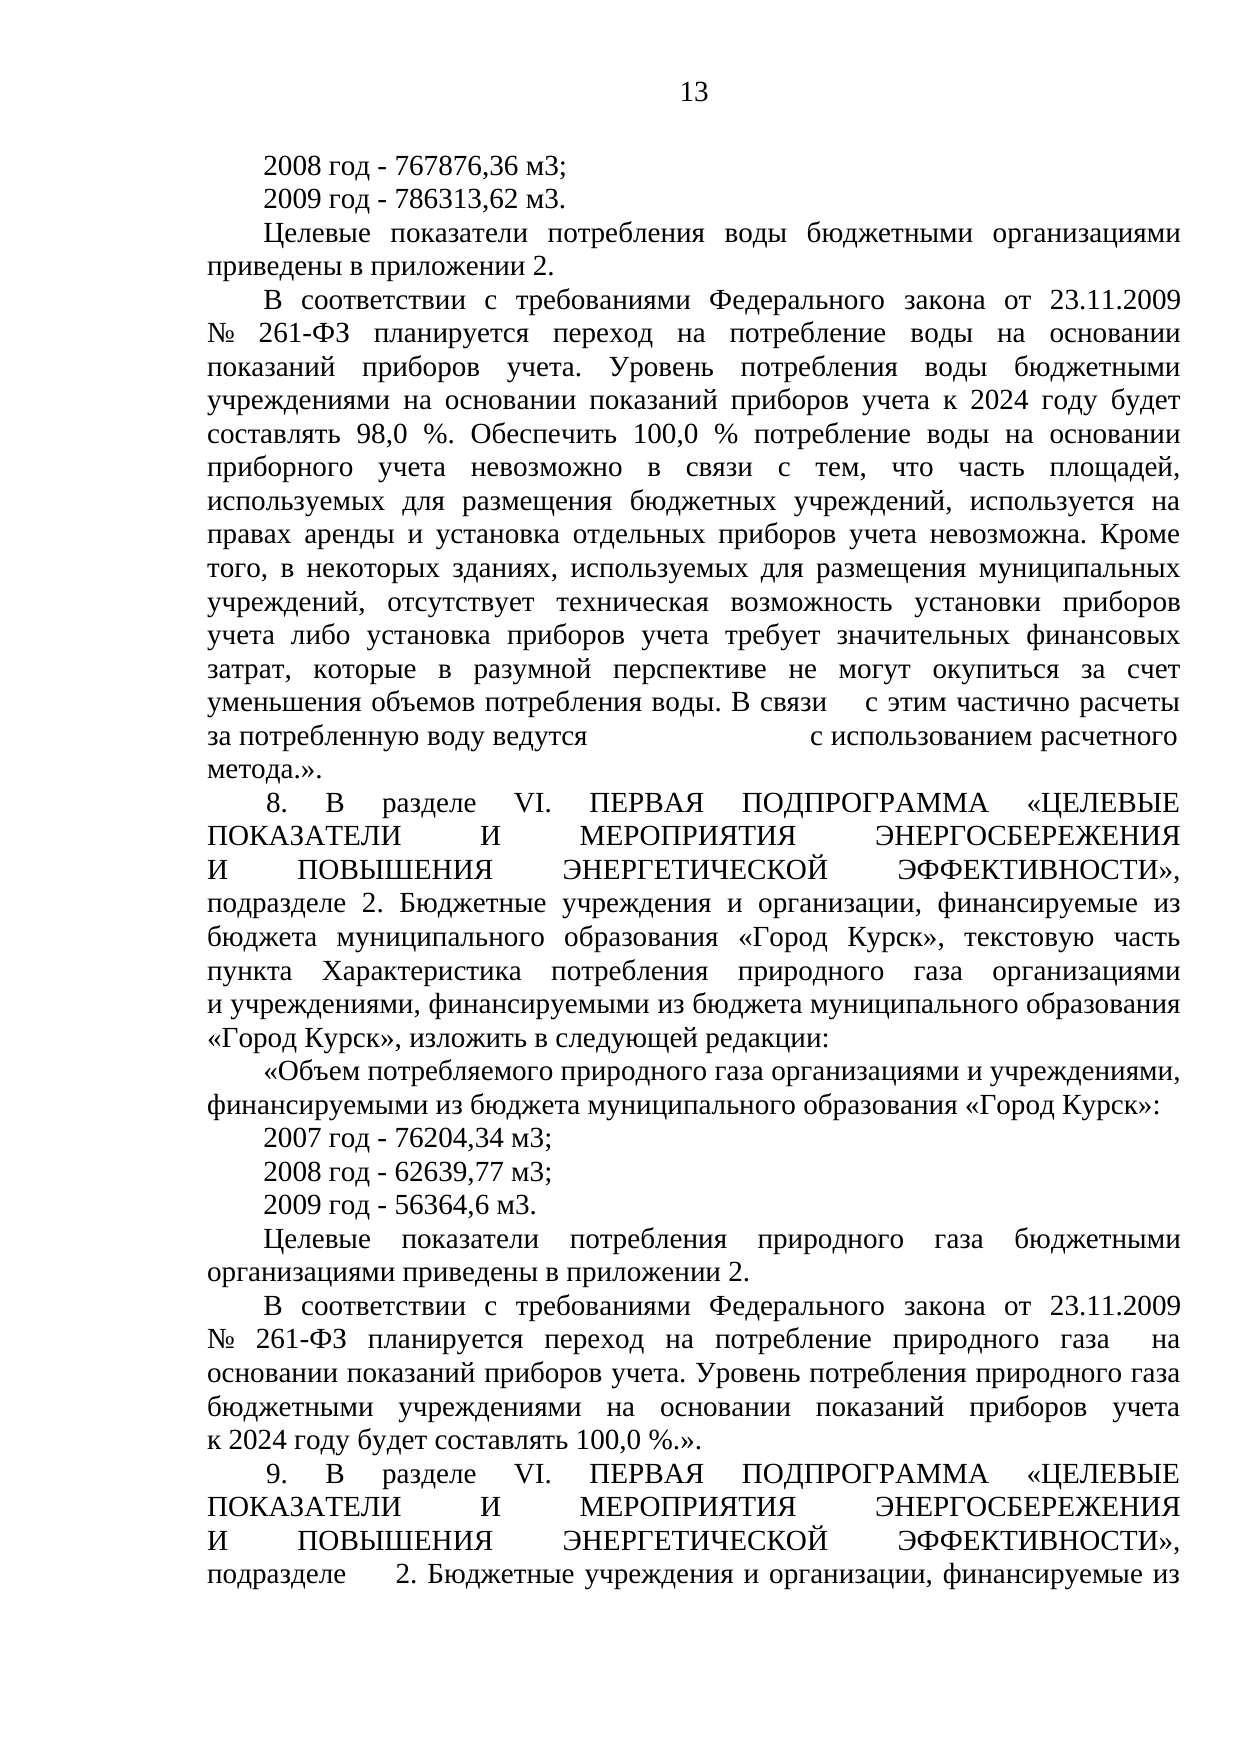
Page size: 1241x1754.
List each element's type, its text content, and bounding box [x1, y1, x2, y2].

text 2007 год - 76204,34 м3; [207, 1120, 1181, 1154]
text 2009 год - 56364,6 м3. [207, 1187, 1181, 1221]
text 2009 год - 786313,62 м3. [207, 181, 1181, 215]
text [207, 1456, 1181, 1590]
text Целевые показатели потребления воды бюджетными организациями приведены в приложении 2. [207, 215, 1181, 282]
text В соответствии с требованиями Федерального закона от 23.11.2009 № 261-ФЗ планируется переход на потребление воды на основании показаний приборов учета. Уровень потребления воды бюджетными учреждениями на основании показаний приборов учета к 2024 году будет составлять 98,0 %. Обеспечить 100,0 % потребление воды на основании приборного учета невозможно в связи с тем, что часть площадей, используемых для размещения бюджетных учреждений, используется на правах аренды и установка отдельных приборов учета невозможна. Кроме того, в некоторых зданиях, используемых для размещения муниципальных учреждений, отсутствует техническая возможность установки приборов учета либо установка приборов учета требует значительных финансовых затрат, которые в разумной перспективе не могут окупиться за счет уменьшения объемов потребления воды. В связи с этим частично расчеты за потребленную воду ведутся с использованием расчетного метода.». [207, 282, 1181, 785]
text 2008 год - 767876,36 м3; [207, 148, 1181, 181]
text В соответствии с требованиями Федерального закона от 23.11.2009 № 261-ФЗ планируется переход на потребление природного газа на основании показаний приборов учета. Уровень потребления природного газа бюджетными учреждениями на основании показаний приборов учета к 2024 году будет составлять 100,0 %.». [207, 1288, 1181, 1456]
text 8. В разделе VI. ПЕРВАЯ ПОДПРОГРАММА «ЦЕЛЕВЫЕ ПОКАЗАТЕЛИ И МЕРОПРИЯТИЯ ЭНЕРГОСБЕРЕЖЕНИЯ И ПОВЫШЕНИЯ ЭНЕРГЕТИЧЕСКОЙ ЭФФЕКТИВНОСТИ», подразделе 2. Бюджетные учреждения и организации, финансируемые из бюджета муниципального образования «Город Курск», текстовую часть пункта Характеристика потребления природного газа организациями и учреждениями, финансируемыми из бюджета муниципального образования «Город Курск», изложить в следующей редакции: [207, 785, 1181, 1053]
text Целевые показатели потребления природного газа бюджетными организациями приведены в приложении 2. [207, 1221, 1181, 1288]
text «Объем потребляемого природного газа организациями и учреждениями, финансируемыми из бюджета муниципального образования «Город Курск»: [207, 1053, 1181, 1120]
text 2008 год - 62639,77 м3; [207, 1154, 1181, 1187]
